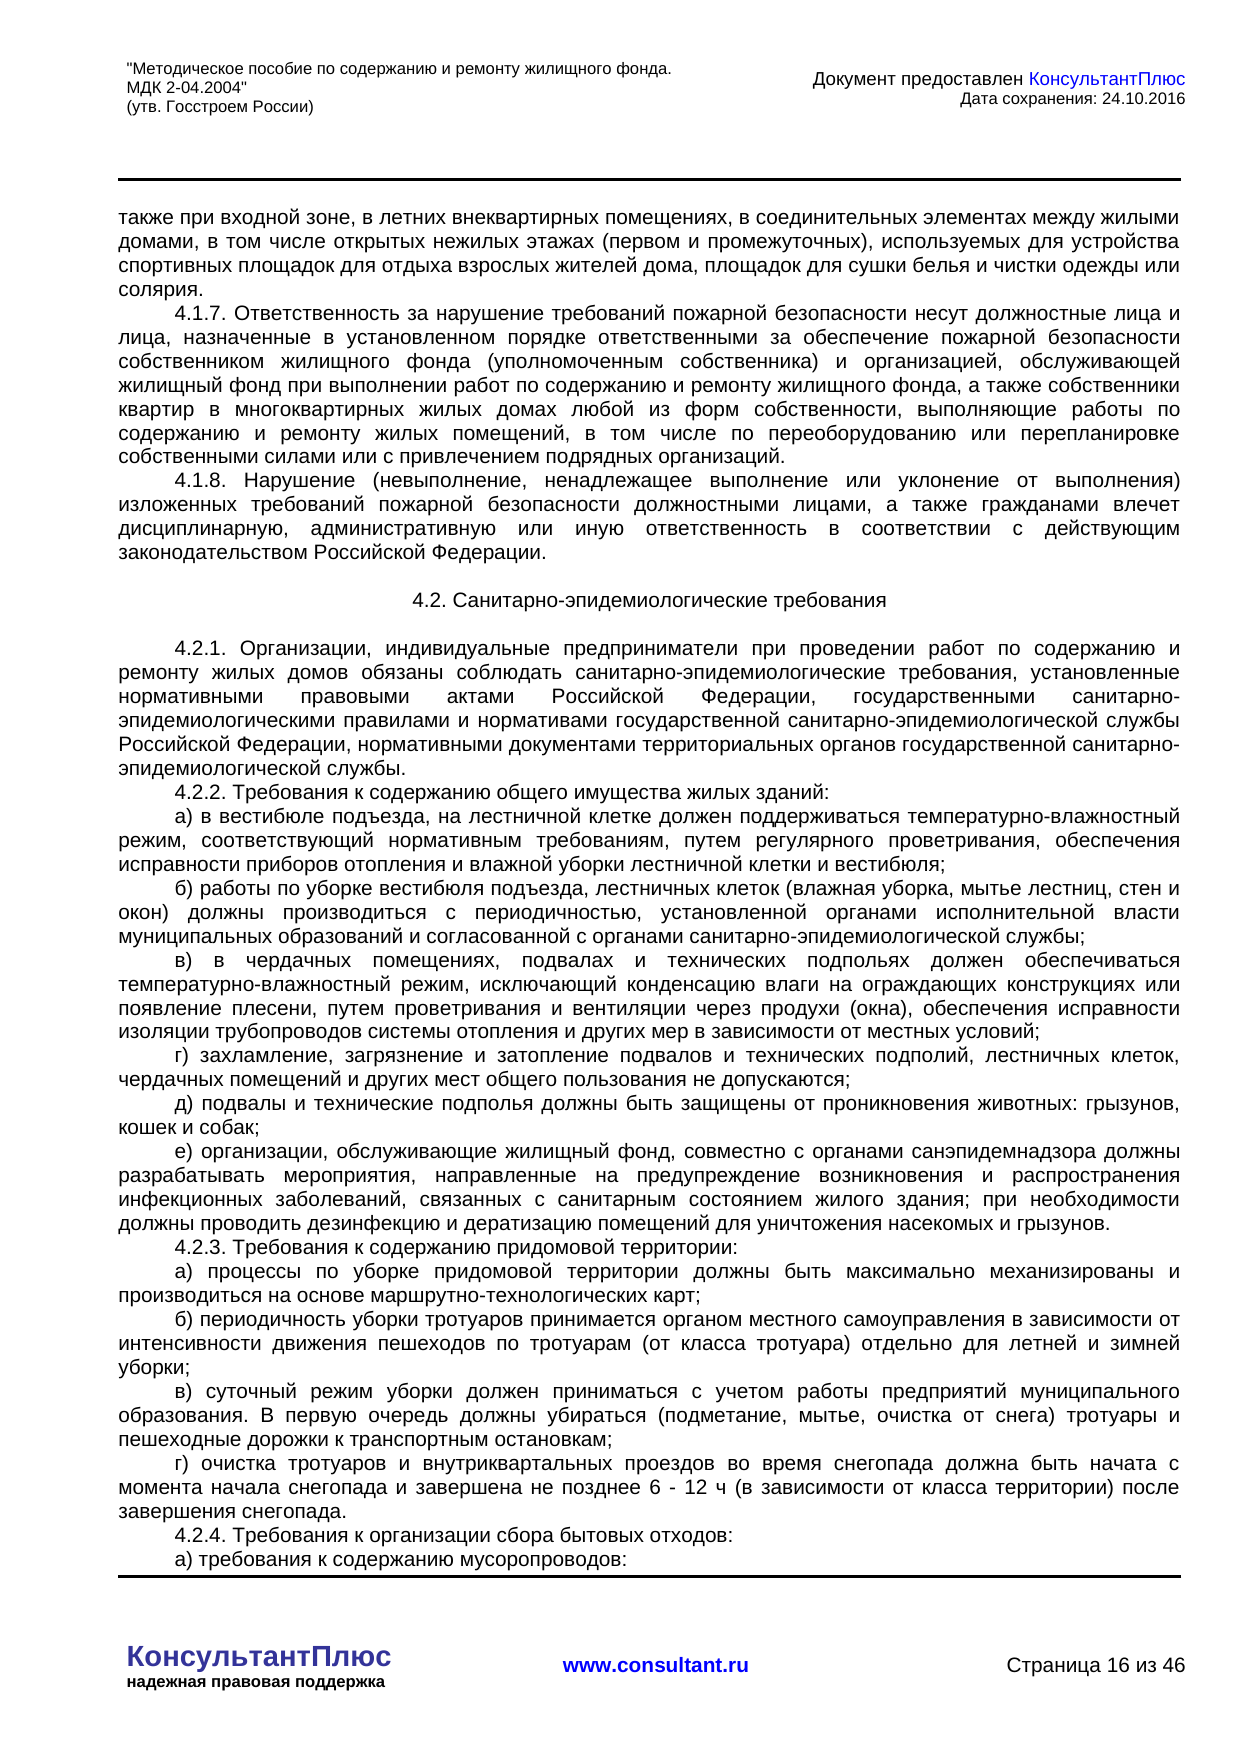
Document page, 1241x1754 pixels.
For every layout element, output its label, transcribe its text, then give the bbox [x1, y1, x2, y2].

text д) подвалы и технические подполья должны быть защищены от проникновения животных: грызунов, кошек и собак; [118, 1091, 1181, 1139]
text 4.2.3. Требования к содержанию придомовой территории: [118, 1235, 1181, 1259]
text 4.2. Санитарно-эпидемиологические требования [118, 588, 1181, 612]
text а) процессы по уборке придомовой территории должны быть максимально механизированы и производиться на основе маршрутно-технологических карт; [118, 1259, 1181, 1307]
text в) в чердачных помещениях, подвалах и технических подпольях должен обеспечиваться температурно-влажностный режим, исключающий конденсацию влаги на ограждающих конструкциях или появление плесени, путем проветривания и вентиляции через продухи (окна), обеспечения исправности изоляции трубопроводов системы отопления и других мер в зависимости от местных условий; [118, 947, 1181, 1043]
text 4.1.7. Ответственность за нарушение требований пожарной безопасности несут должностные лица и лица, назначенные в установленном порядке ответственными за обеспечение пожарной безопасности собственником жилищного фонда (уполномоченным собственника) и организацией, обслуживающей жилищный фонд при выполнении работ по содержанию и ремонту жилищного фонда, а также собственники квартир в многоквартирных жилых домах любой из форм собственности, выполняющие работы по содержанию и ремонту жилых помещений, в том числе по переоборудованию или перепланировке собственными силами или с привлечением подрядных организаций. [118, 301, 1181, 468]
text в) суточный режим уборки должен приниматься с учетом работы предприятий муниципального образования. В первую очередь должны убираться (подметание, мытье, очистка от снега) тротуары и пешеходные дорожки к транспортным остановкам; [118, 1379, 1181, 1451]
text 4.2.1. Организации, индивидуальные предприниматели при проведении работ по содержанию и ремонту жилых домов обязаны соблюдать санитарно-эпидемиологические требования, установленные нормативными правовыми актами Российской Федерации, государственными санитарно-эпидемиологическими правилами и нормативами государственной санитарно-эпидемиологической службы Российской Федерации, нормативными документами территориальных органов государственной санитарно-эпидемиологической службы. [118, 636, 1181, 780]
text б) работы по уборке вестибюля подъезда, лестничных клеток (влажная уборка, мытье лестниц, стен и окон) должны производиться с периодичностью, установленной органами исполнительной власти муниципальных образований и согласованной с органами санитарно-эпидемиологической службы; [118, 876, 1181, 947]
text б) периодичность уборки тротуаров принимается органом местного самоуправления в зависимости от интенсивности движения пешеходов по тротуарам (от класса тротуара) отдельно для летней и зимней уборки; [118, 1307, 1181, 1379]
text г) захламление, загрязнение и затопление подвалов и технических подполий, лестничных клеток, чердачных помещений и других мест общего пользования не допускаются; [118, 1043, 1181, 1091]
text а) требования к содержанию мусоропроводов: [118, 1546, 1181, 1570]
text е) организации, обслуживающие жилищный фонд, совместно с органами санэпидемнадзора должны разрабатывать мероприятия, направленные на предупреждение возникновения и распространения инфекционных заболеваний, связанных с санитарным состоянием жилого здания; при необходимости должны проводить дезинфекцию и дератизацию помещений для уничтожения насекомых и грызунов. [118, 1139, 1181, 1235]
text г) очистка тротуаров и внутриквартальных проездов во время снегопада должна быть начата с момента начала снегопада и завершена не позднее 6 - 12 ч (в зависимости от класса территории) после завершения снегопада. [118, 1451, 1181, 1522]
text а) в вестибюле подъезда, на лестничной клетке должен поддерживаться температурно-влажностный режим, соответствующий нормативным требованиям, путем регулярного проветривания, обеспечения исправности приборов отопления и влажной уборки лестничной клетки и вестибюля; [118, 804, 1181, 876]
text 4.2.2. Требования к содержанию общего имущества жилых зданий: [118, 780, 1181, 804]
text 4.2.4. Требования к организации сбора бытовых отходов: [118, 1522, 1181, 1546]
text 4.1.8. Нарушение (невыполнение, ненадлежащее выполнение или уклонение от выполнения) изложенных требований пожарной безопасности должностными лицами, а также гражданами влечет дисциплинарную, административную или иную ответственность в соответствии с действующим законодательством Российской Федерации. [118, 468, 1181, 564]
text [118, 205, 1181, 301]
